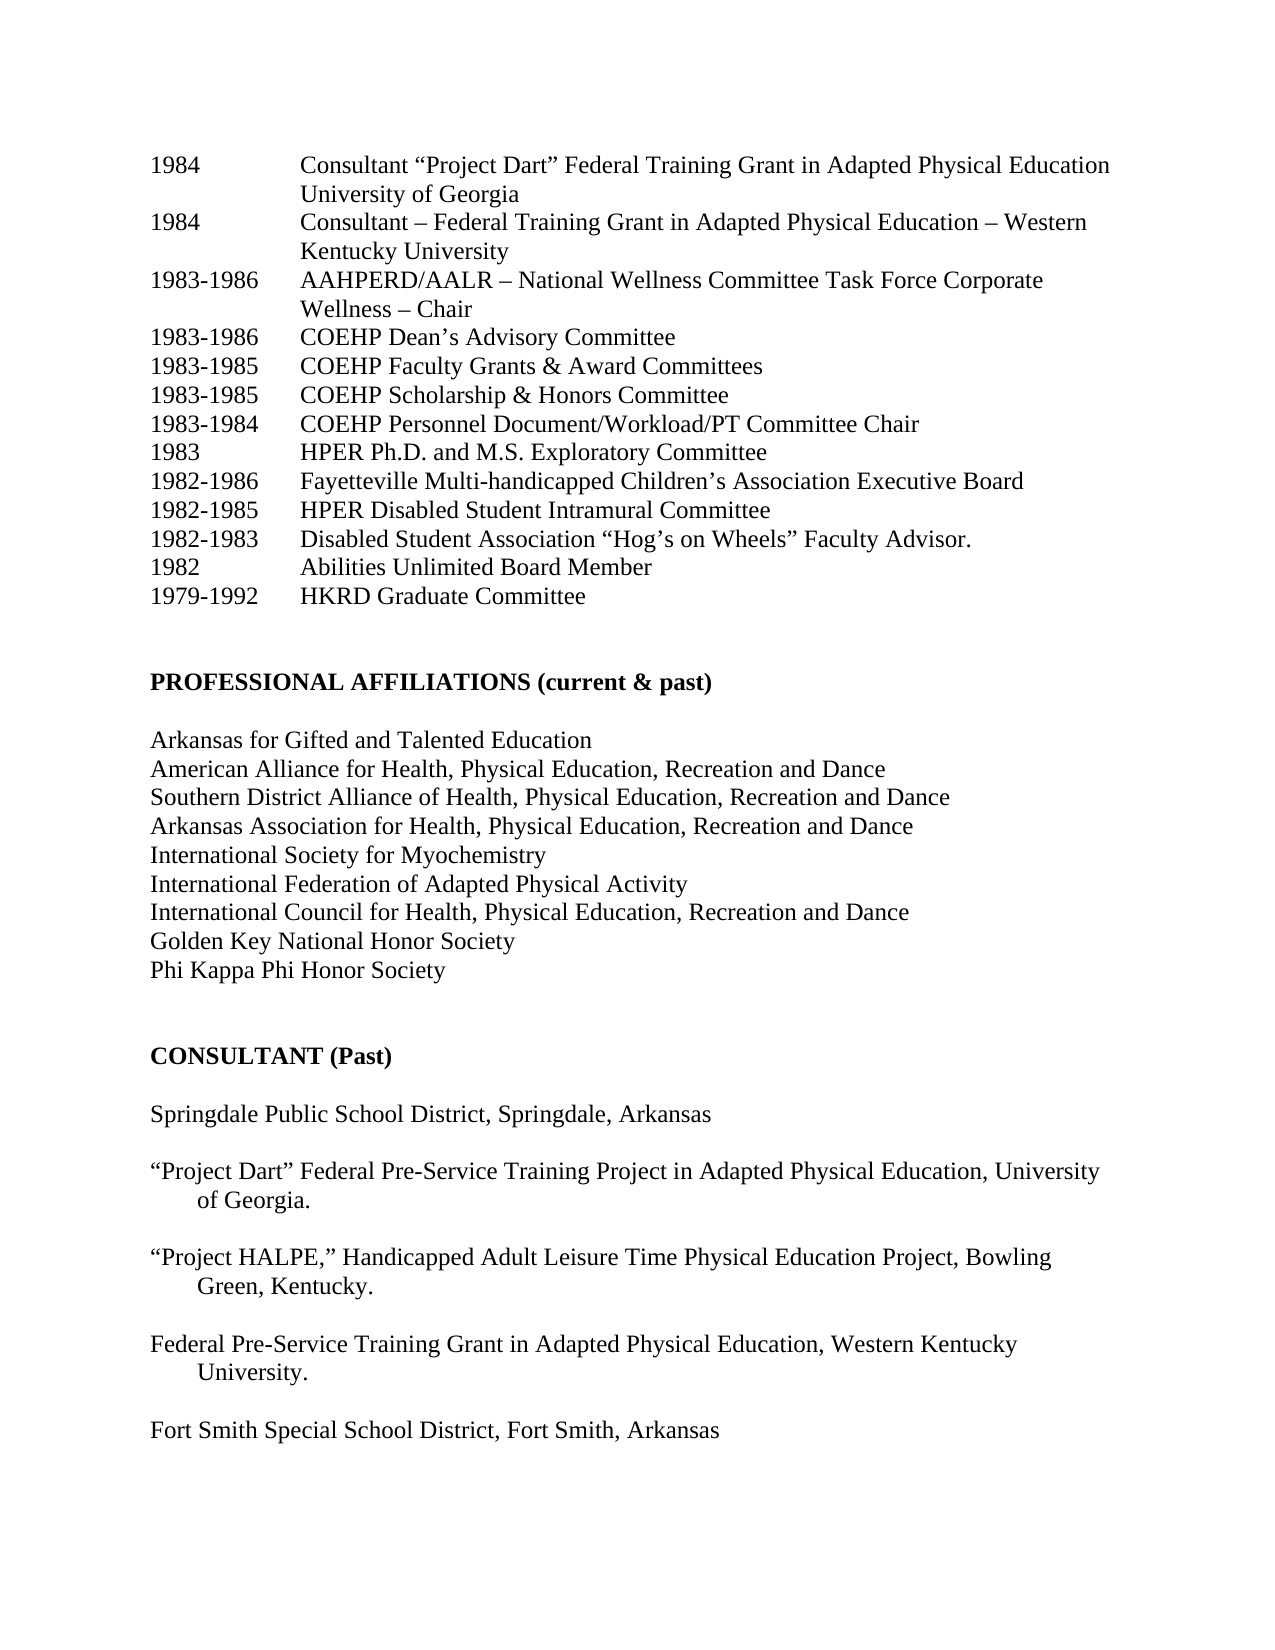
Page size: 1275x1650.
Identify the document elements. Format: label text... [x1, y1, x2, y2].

text 1982-1986 Fayetteville Multi-handicapped Children’s Association Executive Board [150, 466, 1125, 495]
text American Alliance for Health, Physical Education, Recreation and Dance [150, 754, 1125, 782]
text Arkansas Association for Health, Physical Education, Recreation and Dance [150, 811, 1125, 840]
text Fort Smith Special School District, Fort Smith, Arkansas [150, 1415, 1125, 1444]
text Federal Pre-Service Training Grant in Adapted Physical Education, Western Kentucky University. [150, 1329, 1125, 1386]
text 1984 Consultant “Project Dart” Federal Training Grant in Adapted Physical Education University of Georgia [150, 150, 1125, 207]
text 1979-1992 HKRD Graduate Committee [150, 581, 1125, 610]
text 1983-1986 AAHPERD/AALR – National Wellness Committee Task Force Corporate Wellness – Chair [150, 265, 1125, 322]
text 1983-1986 COEHP Dean’s Advisory Committee [150, 322, 1125, 351]
text “Project Dart” Federal Pre-Service Training Project in Adapted Physical Education, University of Georgia. [150, 1156, 1125, 1214]
text 1983 HPER Ph.D. and M.S. Exploratory Committee [150, 437, 1125, 466]
text PROFESSIONAL AFFILIATIONS (current & past) [150, 667, 1125, 696]
text Springdale Public School District, Springdale, Arkansas [150, 1099, 1125, 1127]
text International Society for Myochemistry [150, 840, 1125, 869]
text Golden Key National Honor Society [150, 926, 1125, 955]
text Southern District Alliance of Health, Physical Education, Recreation and Dance [150, 782, 1125, 811]
text 1982 Abilities Unlimited Board Member [150, 552, 1125, 581]
text 1983-1985 COEHP Scholarship & Honors Committee [150, 380, 1125, 409]
text 1982-1983 Disabled Student Association “Hog’s on Wheels” Faculty Advisor. [150, 524, 1125, 552]
text 1983-1985 COEHP Faculty Grants & Award Committees [150, 351, 1125, 380]
text 1982-1985 HPER Disabled Student Intramural Committee [150, 495, 1125, 524]
text 1983-1984 COEHP Personnel Document/Workload/PT Committee Chair [150, 409, 1125, 437]
text International Federation of Adapted Physical Activity [150, 869, 1125, 897]
text Phi Kappa Phi Honor Society [150, 955, 1125, 984]
text CONSULTANT (Past) [150, 1041, 1125, 1070]
text “Project HALPE,” Handicapped Adult Leisure Time Physical Education Project, Bowling Green, Kentucky. [150, 1242, 1125, 1300]
text Arkansas for Gifted and Talented Education [150, 725, 1125, 754]
text International Council for Health, Physical Education, Recreation and Dance [150, 897, 1125, 926]
text 1984 Consultant – Federal Training Grant in Adapted Physical Education – Western Kentucky University [150, 207, 1125, 265]
